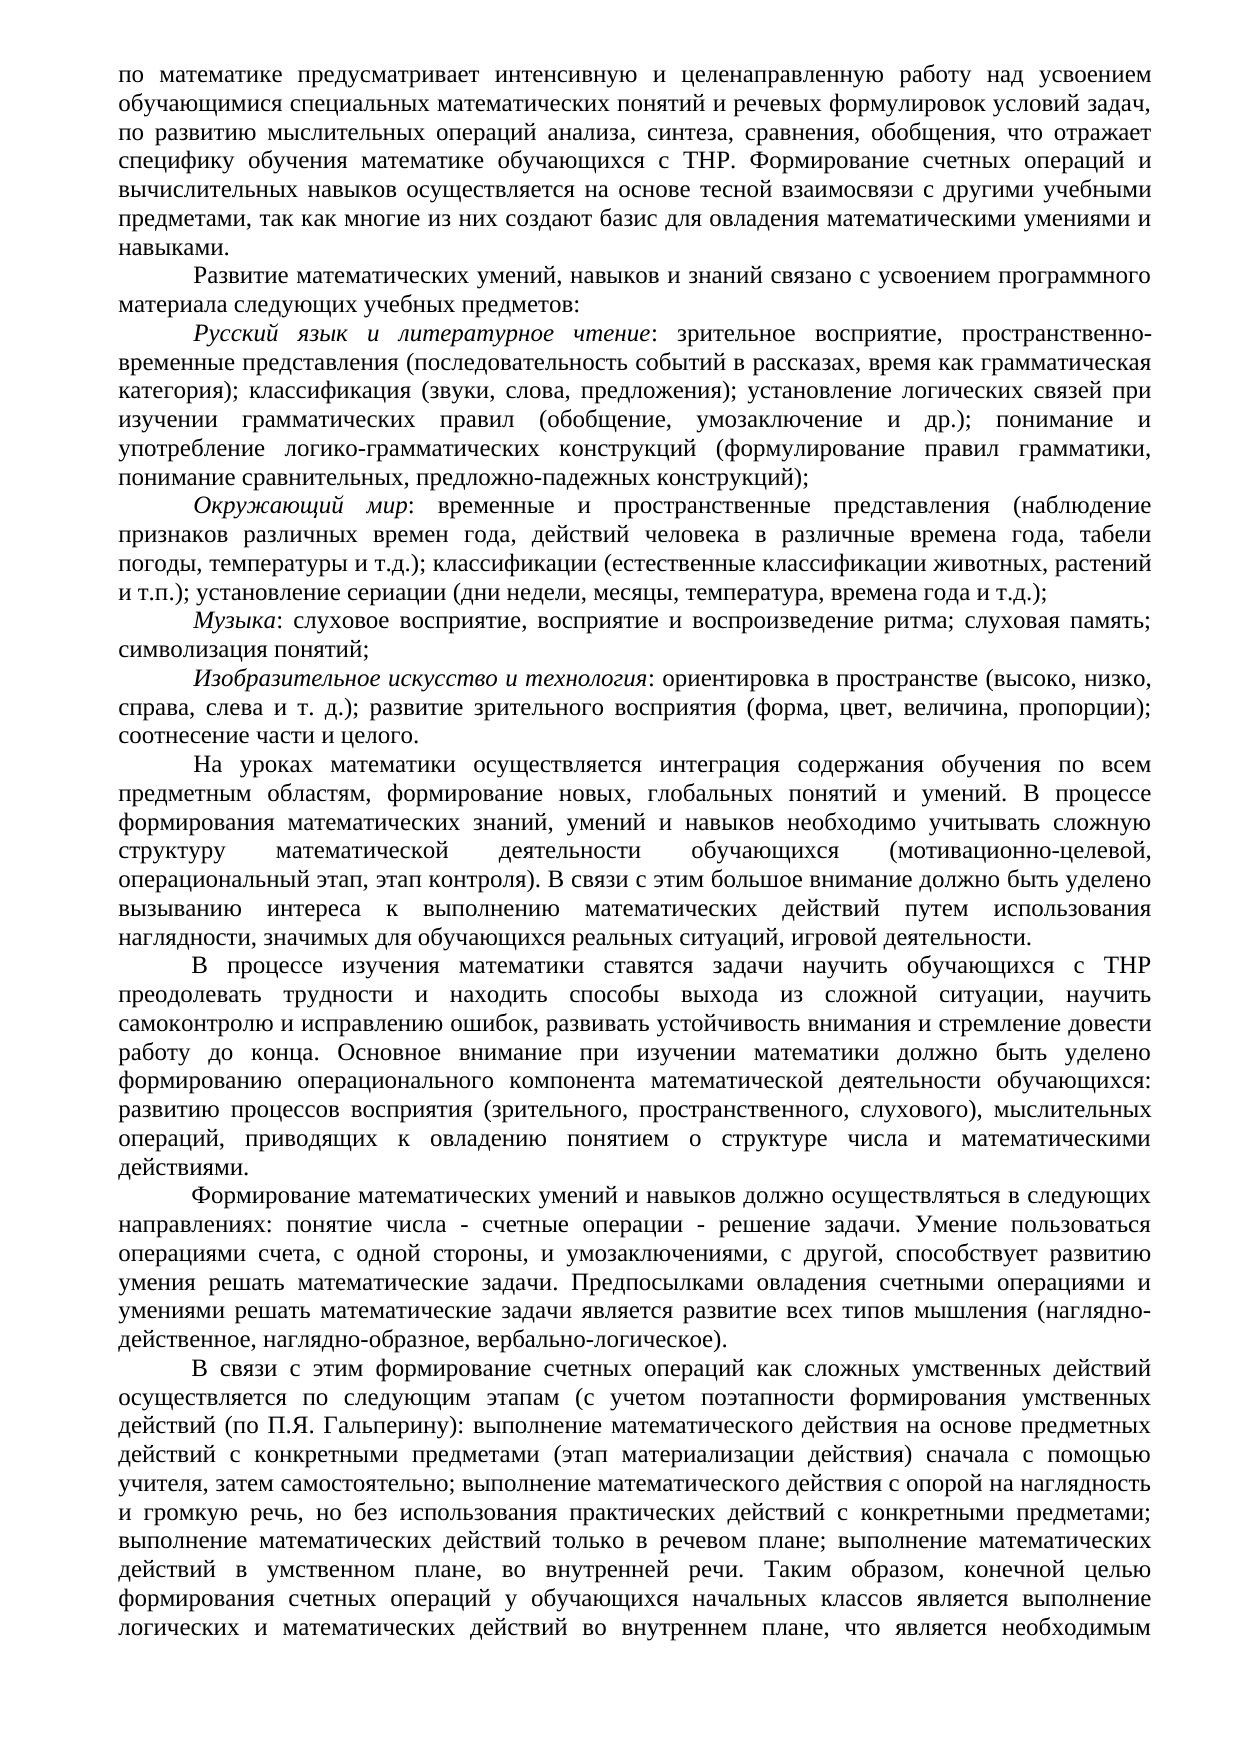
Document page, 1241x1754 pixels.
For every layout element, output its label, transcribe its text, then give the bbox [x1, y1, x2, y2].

text Музыка: слуховое восприятие, восприятие и воспроизведение ритма; слуховая память; символизация понятий; [118, 605, 1152, 663]
text Окружающий мир: временные и пространственные представления (наблюдение признаков различных времен года, действий человека в различные времена года, табели погоды, температуры и т.д.); классификации (естественные классификации животных, растений и т.п.); установление сериации (дни недели, месяцы, температура, времена года и т.д.); [118, 490, 1152, 605]
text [118, 1353, 1152, 1640]
text На уроках математики осуществляется интеграция содержания обучения по всем предметным областям, формирование новых, глобальных понятий и умений. В процессе формирования математических знаний, умений и навыков необходимо учитывать сложную структуру математической деятельности обучающихся (мотивационно-целевой, операциональный этап, этап контроля). В связи с этим большое внимание должно быть уделено вызыванию интереса к выполнению математических действий путем использования наглядности, значимых для обучающихся реальных ситуаций, игровой деятельности. [118, 749, 1152, 950]
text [118, 59, 1152, 260]
text Изобразительное искусство и технология: ориентировка в пространстве (высоко, низко, справа, слева и т. д.); развитие зрительного восприятия (форма, цвет, величина, пропорции); соотнесение части и целого. [118, 663, 1152, 749]
text В процессе изучения математики ставятся задачи научить обучающихся с ТНР преодолевать трудности и находить способы выхода из сложной ситуации, научить самоконтролю и исправлению ошибок, развивать устойчивость внимания и стремление довести работу до конца. Основное внимание при изучении математики должно быть уделено формированию операционального компонента математической деятельности обучающихся: развитию процессов восприятия (зрительного, пространственного, слухового), мыслительных операций, приводящих к овладению понятием о структуре числа и математическими действиями. [118, 950, 1152, 1180]
text Развитие математических умений, навыков и знаний связано с усвоением программного материала следующих учебных предметов: [118, 260, 1152, 318]
text Русский язык и литературное чтение: зрительное восприятие, пространственно-временные представления (последовательность событий в рассказах, время как грамматическая категория); классификация (звуки, слова, предложения); установление логических связей при изучении грамматических правил (обобщение, умозаключение и др.); понимание и употребление логико-грамматических конструкций (формулирование правил грамматики, понимание сравнительных, предложно-падежных конструкций); [118, 318, 1152, 490]
text Формирование математических умений и навыков должно осуществляться в следующих направлениях: понятие числа - счетные операции - решение задачи. Умение пользоваться операциями счета, с одной стороны, и умозаключениями, с другой, способствует развитию умения решать математические задачи. Предпосылками овладения счетными операциями и умениями решать математические задачи является развитие всех типов мышления (наглядно-действенное, наглядно-образное, вербально-логическое). [118, 1180, 1152, 1353]
